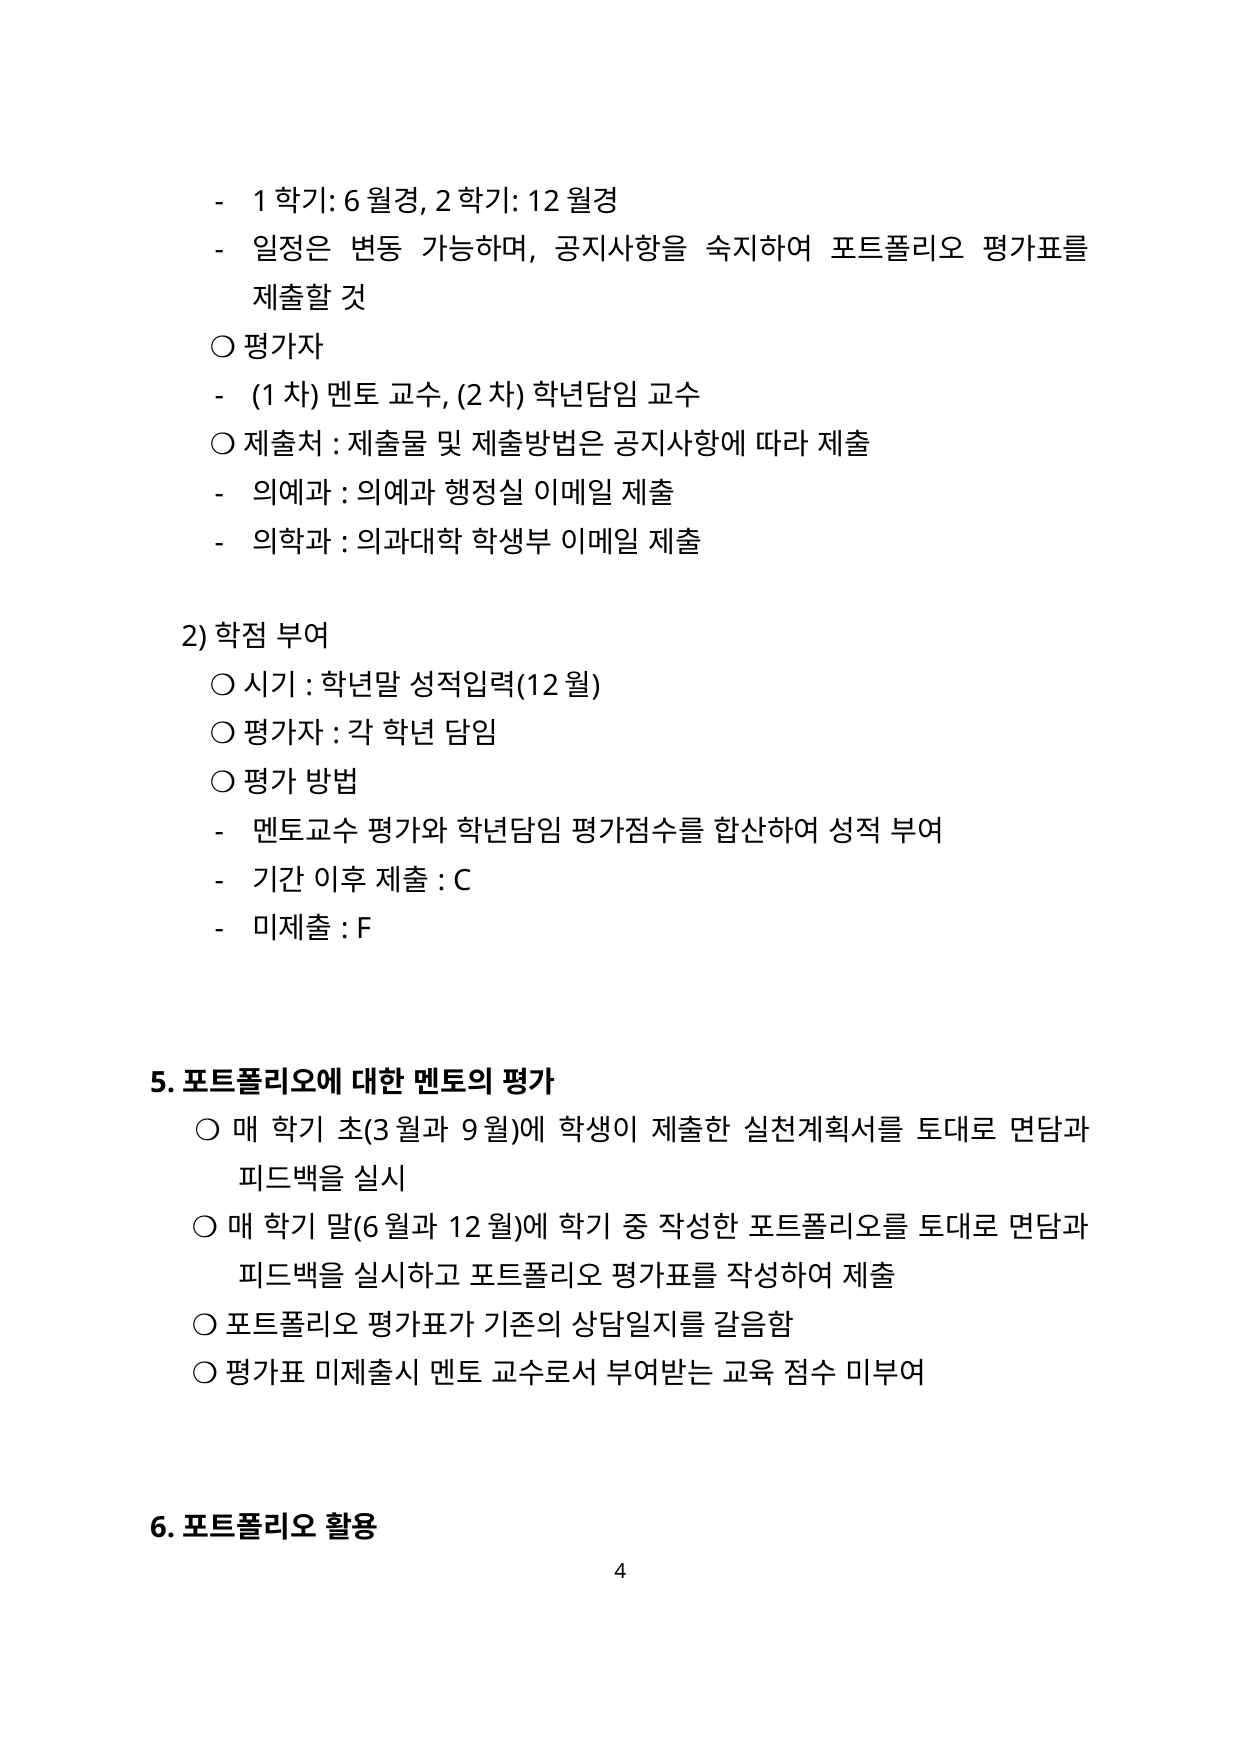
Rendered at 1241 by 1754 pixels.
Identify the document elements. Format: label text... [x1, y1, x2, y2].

list 의예과 : 의예과 행정실 이메일 제출 [214, 469, 1090, 512]
text 6. 포트폴리오 활용 [150, 1503, 1090, 1546]
text ❍ 매 학기 초(3월과 9월)에 학생이 제출한 실천계획서를 토대로 면담과 피드백을 실시 [194, 1107, 1090, 1198]
list 1학기: 6월경, 2학기: 12월경 [214, 177, 1090, 219]
list 의학과 : 의과대학 학생부 이메일 제출 [214, 518, 1090, 561]
text ❍ 제출처 : 제출물 및 제출방법은 공지사항에 따라 제출 [181, 421, 1090, 463]
text ❍ 포트폴리오 평가표가 기존의 상담일지를 갈음함 [192, 1301, 1090, 1344]
text ❍ 평가자 [181, 323, 1090, 366]
text ❍ 평가 방법 [181, 759, 1090, 801]
list (1차) 멘토 교수, (2차) 학년담임 교수 [214, 372, 1090, 414]
text ❍ 매 학기 말(6월과 12월)에 학기 중 작성한 포트폴리오를 토대로 면담과 피드백을 실시하고 포트폴리오 평가표를 작성하여 제출 [192, 1204, 1090, 1295]
list 멘토교수 평가와 학년담임 평가점수를 합산하여 성적 부여 [214, 807, 1090, 850]
list 일정은 변동 가능하며, 공지사항을 숙지하여 포트폴리오 평가표를 제출할 것 [214, 226, 1090, 317]
text ❍ 평가표 미제출시 멘토 교수로서 부여받는 교육 점수 미부여 [192, 1350, 1090, 1392]
list 기간 이후 제출 : C [214, 856, 1090, 899]
text 5. 포트폴리오에 대한 멘토의 평가 [150, 1058, 1090, 1101]
list 미제출 : F [214, 905, 1090, 947]
text ❍ 평가자 : 각 학년 담임 [181, 710, 1090, 752]
text ❍ 시기 : 학년말 성적입력(12월) [181, 661, 1090, 704]
text 2) 학점 부여 [181, 612, 1090, 655]
